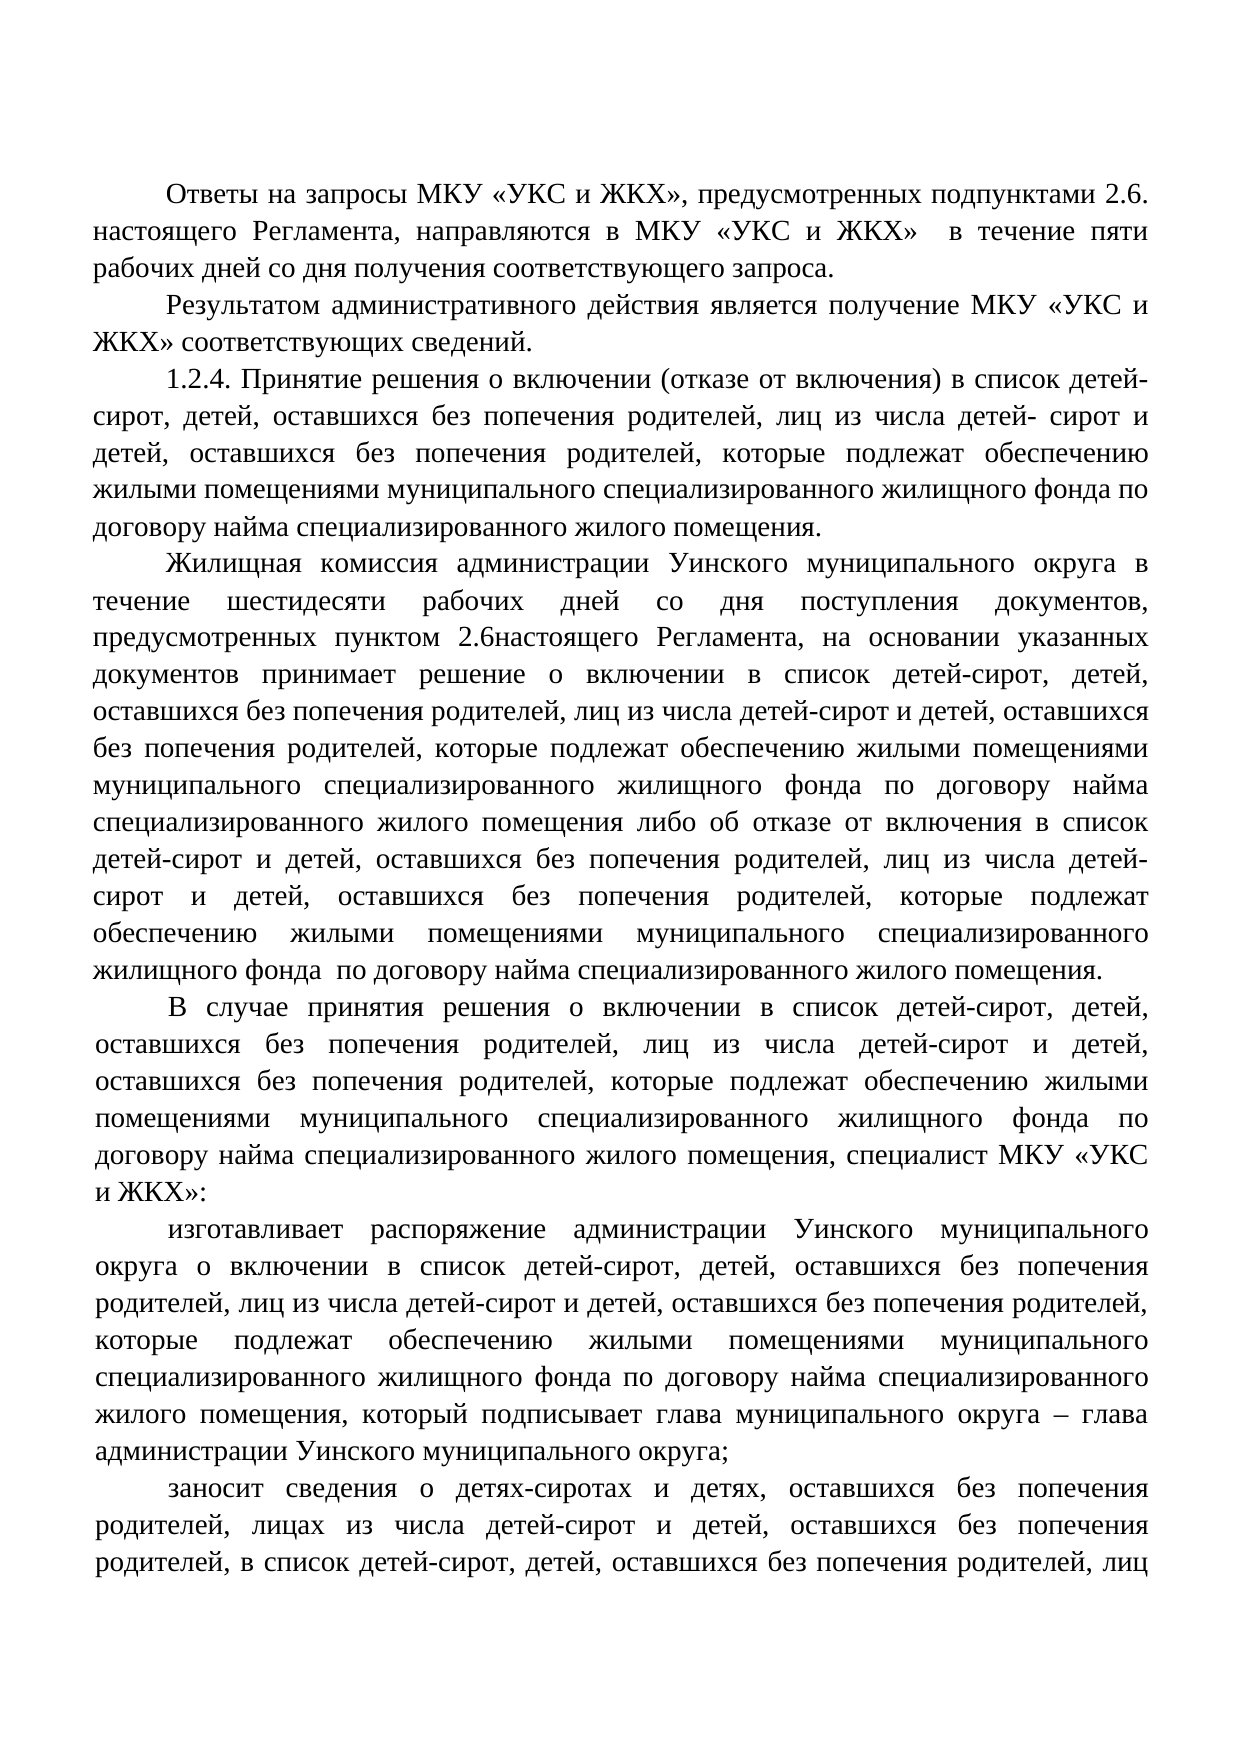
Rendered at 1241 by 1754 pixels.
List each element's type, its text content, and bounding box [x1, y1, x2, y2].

text 1.2.4. Принятие решения о включении (отказе от включения) в список детей-сирот, детей, оставшихся без попечения родителей, лиц из числа детей- сирот и детей, оставшихся без попечения родителей, которые подлежат обеспечению жилыми помещениями муниципального специализированного жилищного фонда по договору найма специализированного жилого помещения. [93, 358, 1149, 543]
text Ответы на запросы МКУ «УКС и ЖКХ», предусмотренных подпунктами 2.6. настоящего Регламента, направляются в МКУ «УКС и ЖКХ» в течение пяти рабочих дней со дня получения соответствующего запроса. [93, 173, 1149, 284]
text Результатом административного действия является получение МКУ «УКС и ЖКХ» соответствующих сведений. [93, 284, 1149, 358]
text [95, 1468, 1149, 1579]
text Жилищная комиссия администрации Уинского муниципального округа в течение шестидесяти рабочих дней со дня поступления документов, предусмотренных пунктом 2.6настоящего Регламента, на основании указанных документов принимает решение о включении в список детей-сирот, детей, оставшихся без попечения родителей, лиц из числа детей-сирот и детей, оставшихся без попечения родителей, которые подлежат обеспечению жилыми помещениями муниципального специализированного жилищного фонда по договору найма специализированного жилого помещения либо об отказе от включения в список детей-сирот и детей, оставшихся без попечения родителей, лиц из числа детей-сирот и детей, оставшихся без попечения родителей, которые подлежат обеспечению жилыми помещениями муниципального специализированного жилищного фонда по договору найма специализированного жилого помещения. [93, 543, 1149, 987]
text изготавливает распоряжение администрации Уинского муниципального округа о включении в список детей-сирот, детей, оставшихся без попечения родителей, лиц из числа детей-сирот и детей, оставшихся без попечения родителей, которые подлежат обеспечению жилыми помещениями муниципального специализированного жилищного фонда по договору найма специализированного жилого помещения, который подписывает глава муниципального округа – глава администрации Уинского муниципального округа; [95, 1209, 1149, 1468]
text В случае принятия решения о включении в список детей-сирот, детей, оставшихся без попечения родителей, лиц из числа детей-сирот и детей, оставшихся без попечения родителей, которые подлежат обеспечению жилыми помещениями муниципального специализированного жилищного фонда по договору найма специализированного жилого помещения, специалист МКУ «УКС и ЖКХ»: [95, 987, 1149, 1209]
